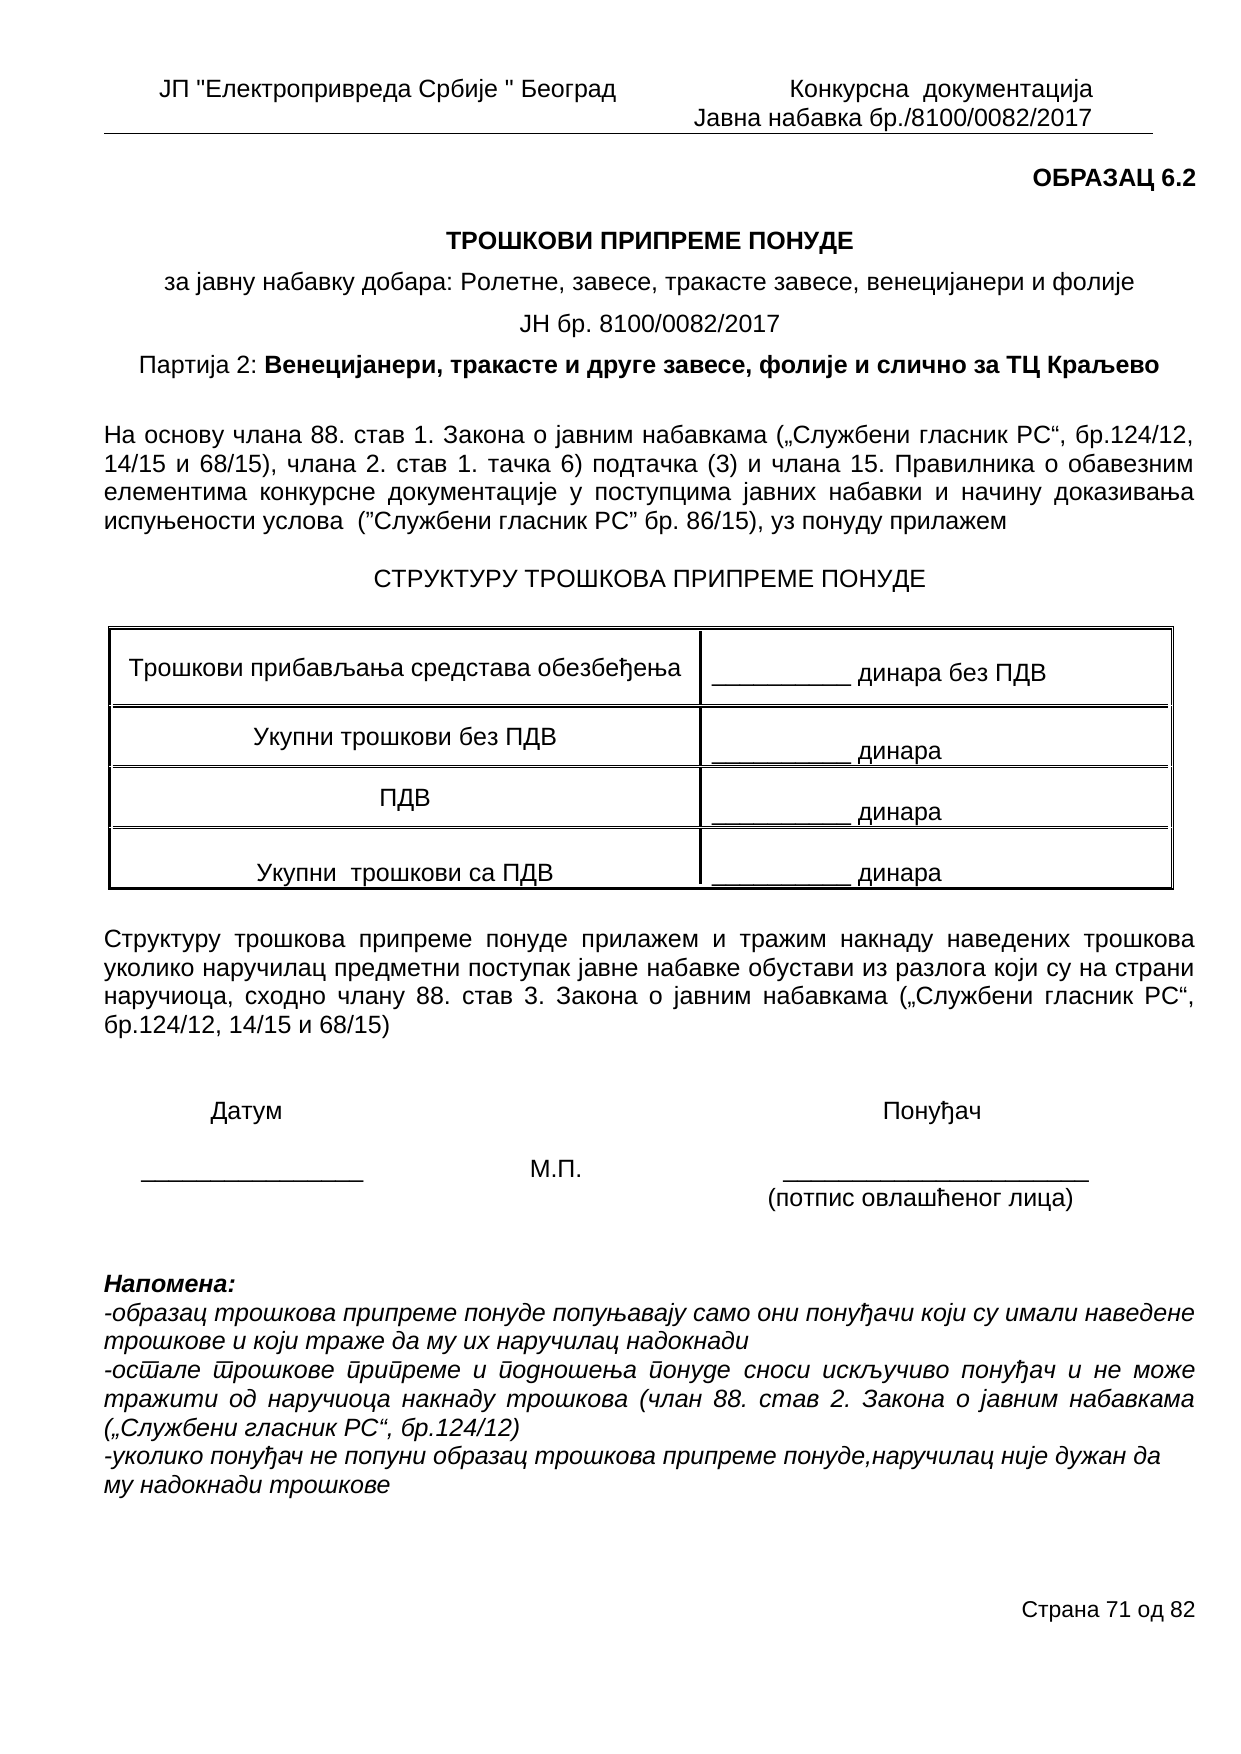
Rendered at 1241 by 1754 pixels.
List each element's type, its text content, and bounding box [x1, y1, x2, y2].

text ________________ М.П. ______________________ [141, 1154, 1196, 1183]
text СТРУКТУРУ ТРОШКОВА ПРИПРЕМЕ ПОНУДЕ [103, 563, 1196, 592]
text Структуру трошкова припреме понуде прилажем и тражим накнаду наведених трошкова уколико наручилац предметни поступак јавне набавке обустави из разлога који су на страни наручиоца, сходно члану 88. став 3. Закона о јавним набавкама („Службени гласник РС“, бр.124/12, 14/15 и 68/15) [103, 924, 1196, 1039]
table_cell __________ динара [702, 765, 1171, 826]
text за јавну набавку добара: Ролетне, завесе, тракасте завесе, венецијанери и фолије [103, 267, 1196, 296]
table_cell Укупни трошкови без ПДВ [109, 704, 701, 765]
table_header Трошкови прибављања средстава обезбеђења [111, 630, 701, 704]
text ТРОШКОВИ ПРИПРЕМЕ ПОНУДЕ [103, 226, 1196, 255]
text (потпис овлашћеног лица) [103, 1183, 1196, 1211]
text Партија 2: Венецијанери, тракасте и друге завесе, фолије и слично за ТЦ Краљево [103, 350, 1196, 378]
table_header __________ динара без ПДВ [701, 630, 1171, 704]
table_cell __________ динара [701, 826, 1171, 887]
text -образац трошкова припреме понуде попуњавају само они понуђачи који су имали наведене трошкове и који траже да му их наручилац надокнади [103, 1298, 1196, 1355]
title Образац 6.2 [103, 163, 1196, 192]
text -остале трошкове припреме и подношења понуде сноси искључиво понуђач и не може тражити од наручиоца накнаду трошкова (члан 88. став 2. Закона о јавним набавкама („Службени гласник РС“, бр.124/12) [103, 1355, 1196, 1441]
text На основу члана 88. став 1. Закона о јавним набавкама („Службени гласник РС“, бр.124/12, 14/15 и 68/15), члана 2. став 1. тачка 6) подтачка (3) и члана 15. Правилника о обавезним елементима конкурсне документације у поступцима јавних набавки и начину доказивања испуњености услова (”Службени гласник РС” бр. 86/15), уз понуду прилажем [103, 420, 1196, 535]
text ЈН бр. 8100/0082/2017 [103, 308, 1196, 337]
table_cell Укупни трошкови са ПДВ [111, 826, 701, 887]
title -уколико понуђач не попуни образац трошкова припреме понуде,наручилац није дужан да му надокнади трошкове [103, 1441, 1196, 1499]
table_cell __________ динара [701, 704, 1172, 765]
text Датум Понуђач [141, 1096, 1196, 1125]
table_cell ПДВ [111, 765, 700, 826]
text Напомена: [103, 1269, 1196, 1298]
